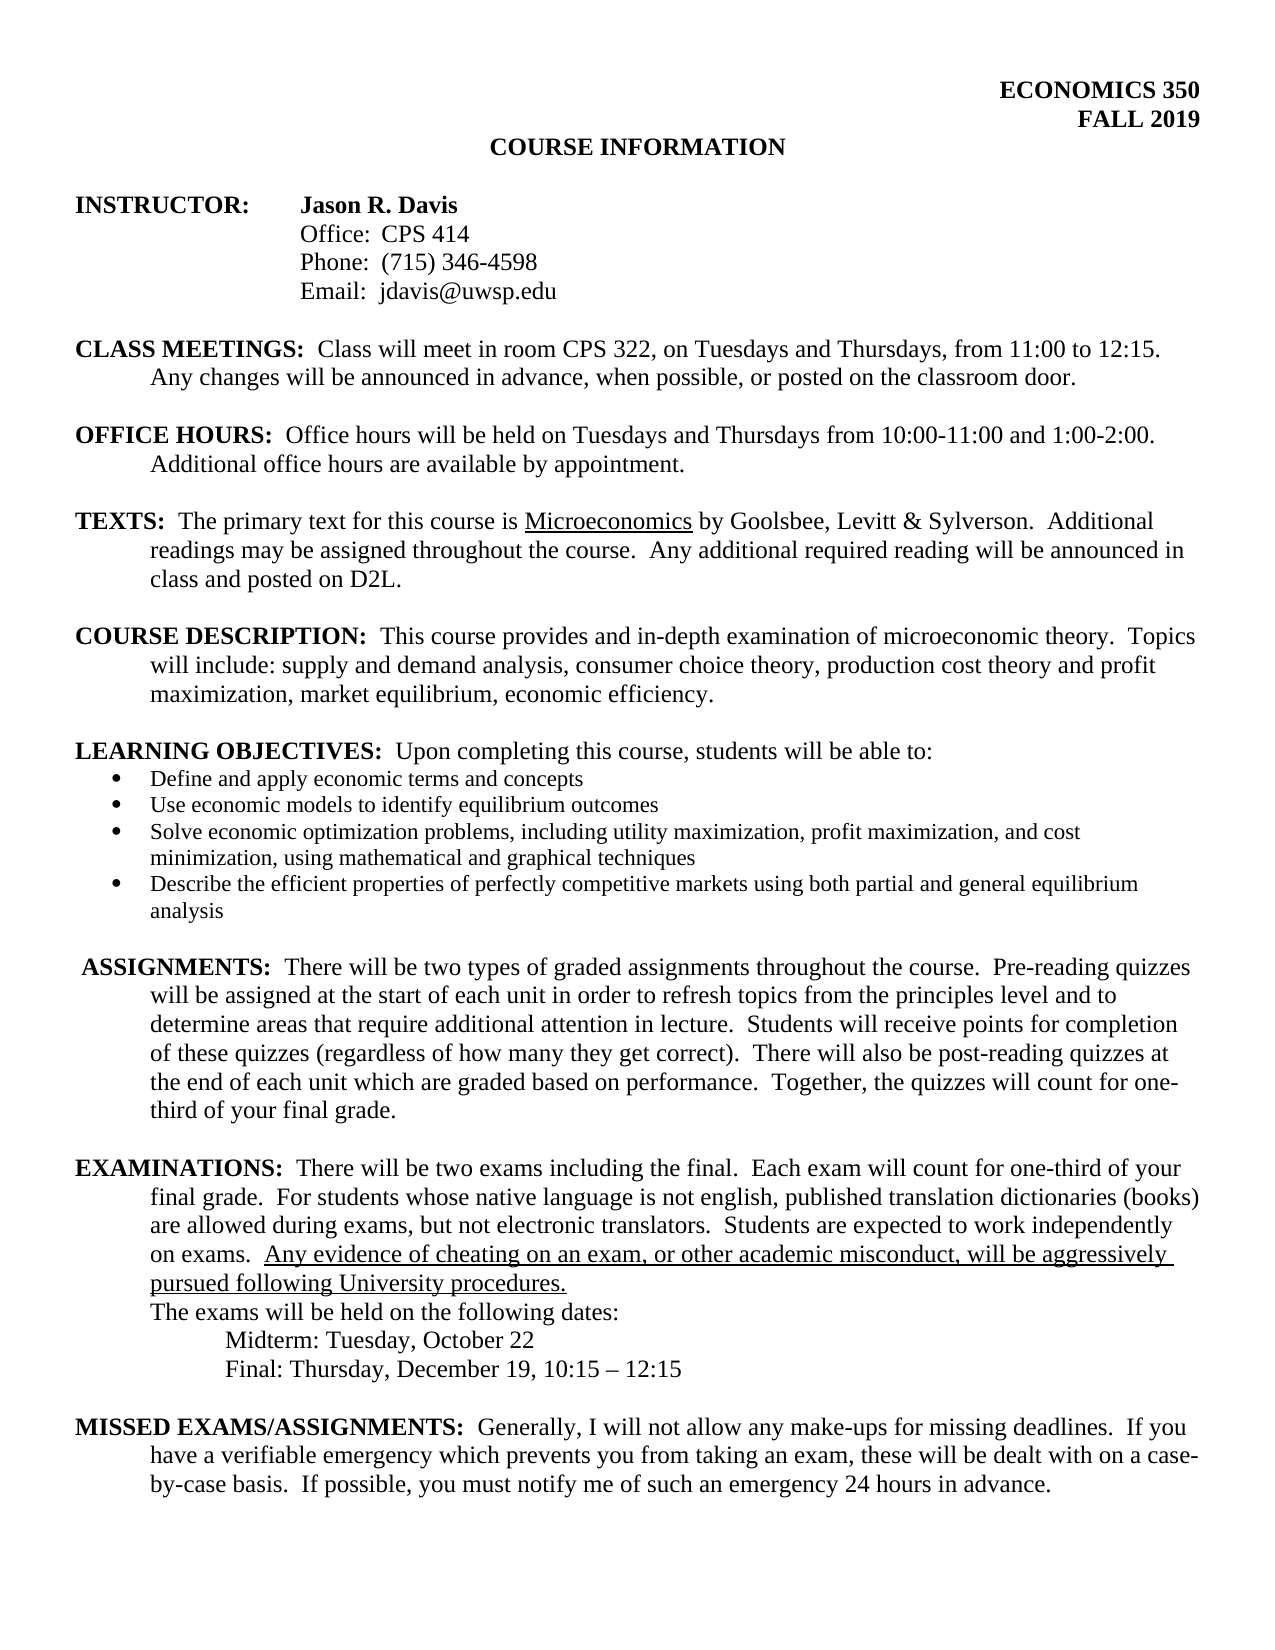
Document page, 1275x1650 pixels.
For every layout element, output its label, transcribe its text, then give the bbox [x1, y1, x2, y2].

list Solve economic optimization problems, including utility maximization, profit maximization, and cost minimization, using mathematical and graphical techniques [112, 818, 1200, 870]
text OFFICE HOURS: Office hours will be held on Tuesdays and Thursdays from 10:00-11:00 and 1:00-2:00. Additional office hours are available by appointment. [75, 420, 1200, 477]
text Email: jdavis@uwsp.edu [75, 276, 1200, 305]
text MISSED EXAMS/ASSIGNMENTS: Generally, I will not allow any make-ups for missing deadlines. If you have a verifiable emergency which prevents you from taking an exam, these will be dealt with on a case-by-case basis. If possible, you must notify me of such an emergency 24 hours in advance. [75, 1412, 1200, 1498]
subtitle ECONOMICS 350 [75, 75, 1200, 104]
text INSTRUCTOR: Jason R. Davis [75, 190, 1200, 219]
list Describe the efficient properties of perfectly competitive markets using both partial and general equilibrium analysis [112, 870, 1200, 923]
text EXAMINATIONS: There will be two exams including the final. Each exam will count for one-third of your final grade. For students whose native language is not english, published translation dictionaries (books) are allowed during exams, but not electronic translators. Students are expected to work independently on exams. Any evidence of cheating on an exam, or other academic misconduct, will be aggressively pursued following University procedures. [75, 1153, 1200, 1297]
text COURSE INFORMATION [75, 132, 1200, 161]
text TEXTS: The primary text for this course is Microeconomics by Goolsbee, Levitt & Sylverson. Additional readings may be assigned throughout the course. Any additional required reading will be announced in class and posted on D2L. [75, 506, 1200, 592]
text Midterm: Tuesday, October 22 [225, 1326, 1200, 1354]
text COURSE DESCRIPTION: This course provides and in-depth examination of microeconomic theory. Topics will include: supply and demand analysis, consumer choice theory, production cost theory and profit maximization, market equilibrium, economic efficiency. [75, 621, 1200, 707]
text Phone: (715) 346-4598 [75, 247, 1200, 276]
list Use economic models to identify equilibrium outcomes [112, 791, 1200, 818]
text FALL 2019 [75, 104, 1200, 132]
text ASSIGNMENTS: There will be two types of graded assignments throughout the course. Pre-reading quizzes will be assigned at the start of each unit in order to refresh topics from the principles level and to determine areas that require additional attention in lecture. Students will receive points for completion of these quizzes (regardless of how many they get correct). There will also be post-reading quizzes at the end of each unit which are graded based on performance. Together, the quizzes will count for one-third of your final grade. [75, 952, 1200, 1124]
text CLASS MEETINGS: Class will meet in room CPS 322, on Tuesdays and Thursdays, from 11:00 to 12:15. Any changes will be announced in advance, when possible, or posted on the classroom door. [75, 334, 1200, 391]
list Define and apply economic terms and concepts [112, 765, 1200, 791]
text The exams will be held on the following dates: [150, 1297, 1200, 1326]
text LEARNING OBJECTIVES: Upon completing this course, students will be able to: [75, 736, 1200, 765]
text Final: Thursday, December 19, 10:15 – 12:15 [225, 1354, 1200, 1383]
text Office: CPS 414 [75, 219, 1200, 247]
